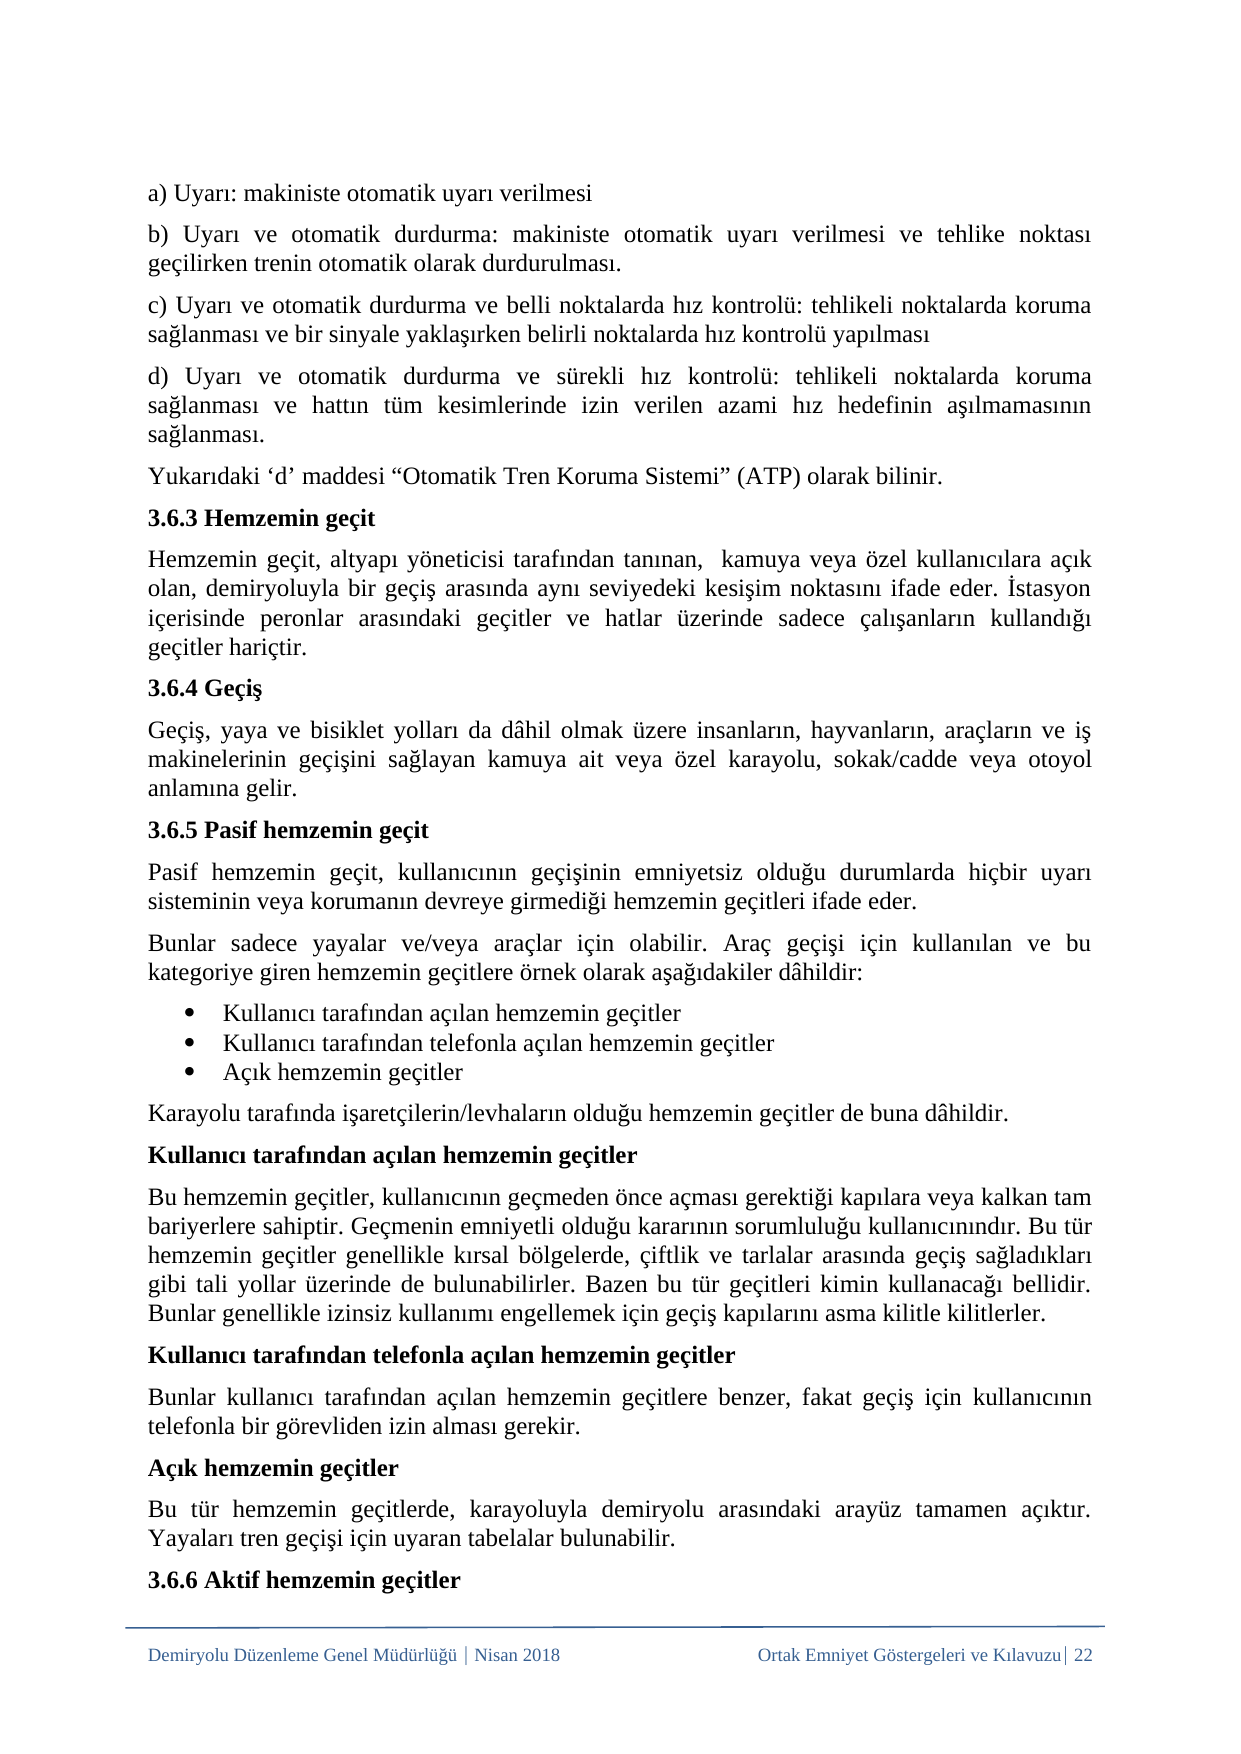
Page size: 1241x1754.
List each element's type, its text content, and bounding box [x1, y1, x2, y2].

text Açık hemzemin geçitler [148, 1452, 1093, 1481]
list Açık hemzemin geçitler [185, 1056, 1093, 1086]
text Geçiş, yaya ve bisiklet yolları da dâhil olmak üzere insanların, hayvanların, araçların ve iş makinelerinin geçişini sağlayan kamuya ait veya özel karayolu, sokak/cadde veya otoyol anlamına gelir. [148, 715, 1093, 802]
text d) Uyarı ve otomatik durdurma ve sürekli hız kontrolü: tehlikeli noktalarda koruma sağlanması ve hattın tüm kesimlerinde izin verilen azami hız hedefinin aşılmamasının sağlanması. [148, 361, 1093, 448]
text Pasif hemzemin geçit, kullanıcının geçişinin emniyetsiz olduğu durumlarda hiçbir uyarı sisteminin veya korumanın devreye girmediği hemzemin geçitleri ifade eder. [148, 856, 1093, 915]
text b) Uyarı ve otomatik durdurma: makiniste otomatik uyarı verilmesi ve tehlike noktası geçilirken trenin otomatik olarak durdurulması. [148, 219, 1093, 277]
text 3.6.5 Pasif hemzemin geçit [148, 815, 1093, 844]
text c) Uyarı ve otomatik durdurma ve belli noktalarda hız kontrolü: tehlikeli noktalarda koruma sağlanması ve bir sinyale yaklaşırken belirli noktalarda hız kontrolü yapılması [148, 290, 1093, 348]
list Kullanıcı tarafından açılan hemzemin geçitler [185, 998, 1093, 1027]
text Kullanıcı tarafından açılan hemzemin geçitler [148, 1140, 1093, 1169]
text 3.6.4 Geçiş [148, 673, 1093, 702]
text Kullanıcı tarafından telefonla açılan hemzemin geçitler [148, 1340, 1093, 1369]
text Bunlar kullanıcı tarafından açılan hemzemin geçitlere benzer, fakat geçiş için kullanıcının telefonla bir görevliden izin alması gerekir. [148, 1381, 1093, 1440]
text Hemzemin geçit, altyapı yöneticisi tarafından tanınan, kamuya veya özel kullanıcılara açık olan, demiryoluyla bir geçiş arasında aynı seviyedeki kesişim noktasını ifade eder. İstasyon içerisinde peronlar arasındaki geçitler ve hatlar üzerinde sadece çalışanların kullandığı geçitler hariçtir. [148, 544, 1093, 661]
text Bu tür hemzemin geçitlerde, karayoluyla demiryolu arasındaki arayüz tamamen açıktır. Yayaları tren geçişi için uyaran tabelalar bulunabilir. [148, 1494, 1093, 1552]
text Karayolu tarafında işaretçilerin/levhaların olduğu hemzemin geçitler de buna dâhildir. [148, 1098, 1093, 1127]
text 3.6.3 Hemzemin geçit [148, 502, 1093, 531]
list Kullanıcı tarafından telefonla açılan hemzemin geçitler [185, 1027, 1093, 1056]
text Yukarıdaki ‘d’ maddesi “Otomatik Tren Koruma Sistemi” (ATP) olarak bilinir. [148, 461, 1093, 490]
text a) Uyarı: makiniste otomatik uyarı verilmesi [148, 177, 1093, 206]
text Bu hemzemin geçitler, kullanıcının geçmeden önce açması gerektiği kapılara veya kalkan tam bariyerlere sahiptir. Geçmenin emniyetli olduğu kararının sorumluluğu kullanıcınındır. Bu tür hemzemin geçitler genellikle kırsal bölgelerde, çiftlik ve tarlalar arasında geçiş sağladıkları gibi tali yollar üzerinde de bulunabilirler. Bazen bu tür geçitleri kimin kullanacağı bellidir. Bunlar genellikle izinsiz kullanımı engellemek için geçiş kapılarını asma kilitle kilitlerler. [148, 1181, 1093, 1327]
text Bunlar sadece yayalar ve/veya araçlar için olabilir. Araç geçişi için kullanılan ve bu kategoriye giren hemzemin geçitlere örnek olarak aşağıdakiler dâhildir: [148, 927, 1093, 986]
text 3.6.6 Aktif hemzemin geçitler [148, 1565, 1093, 1594]
